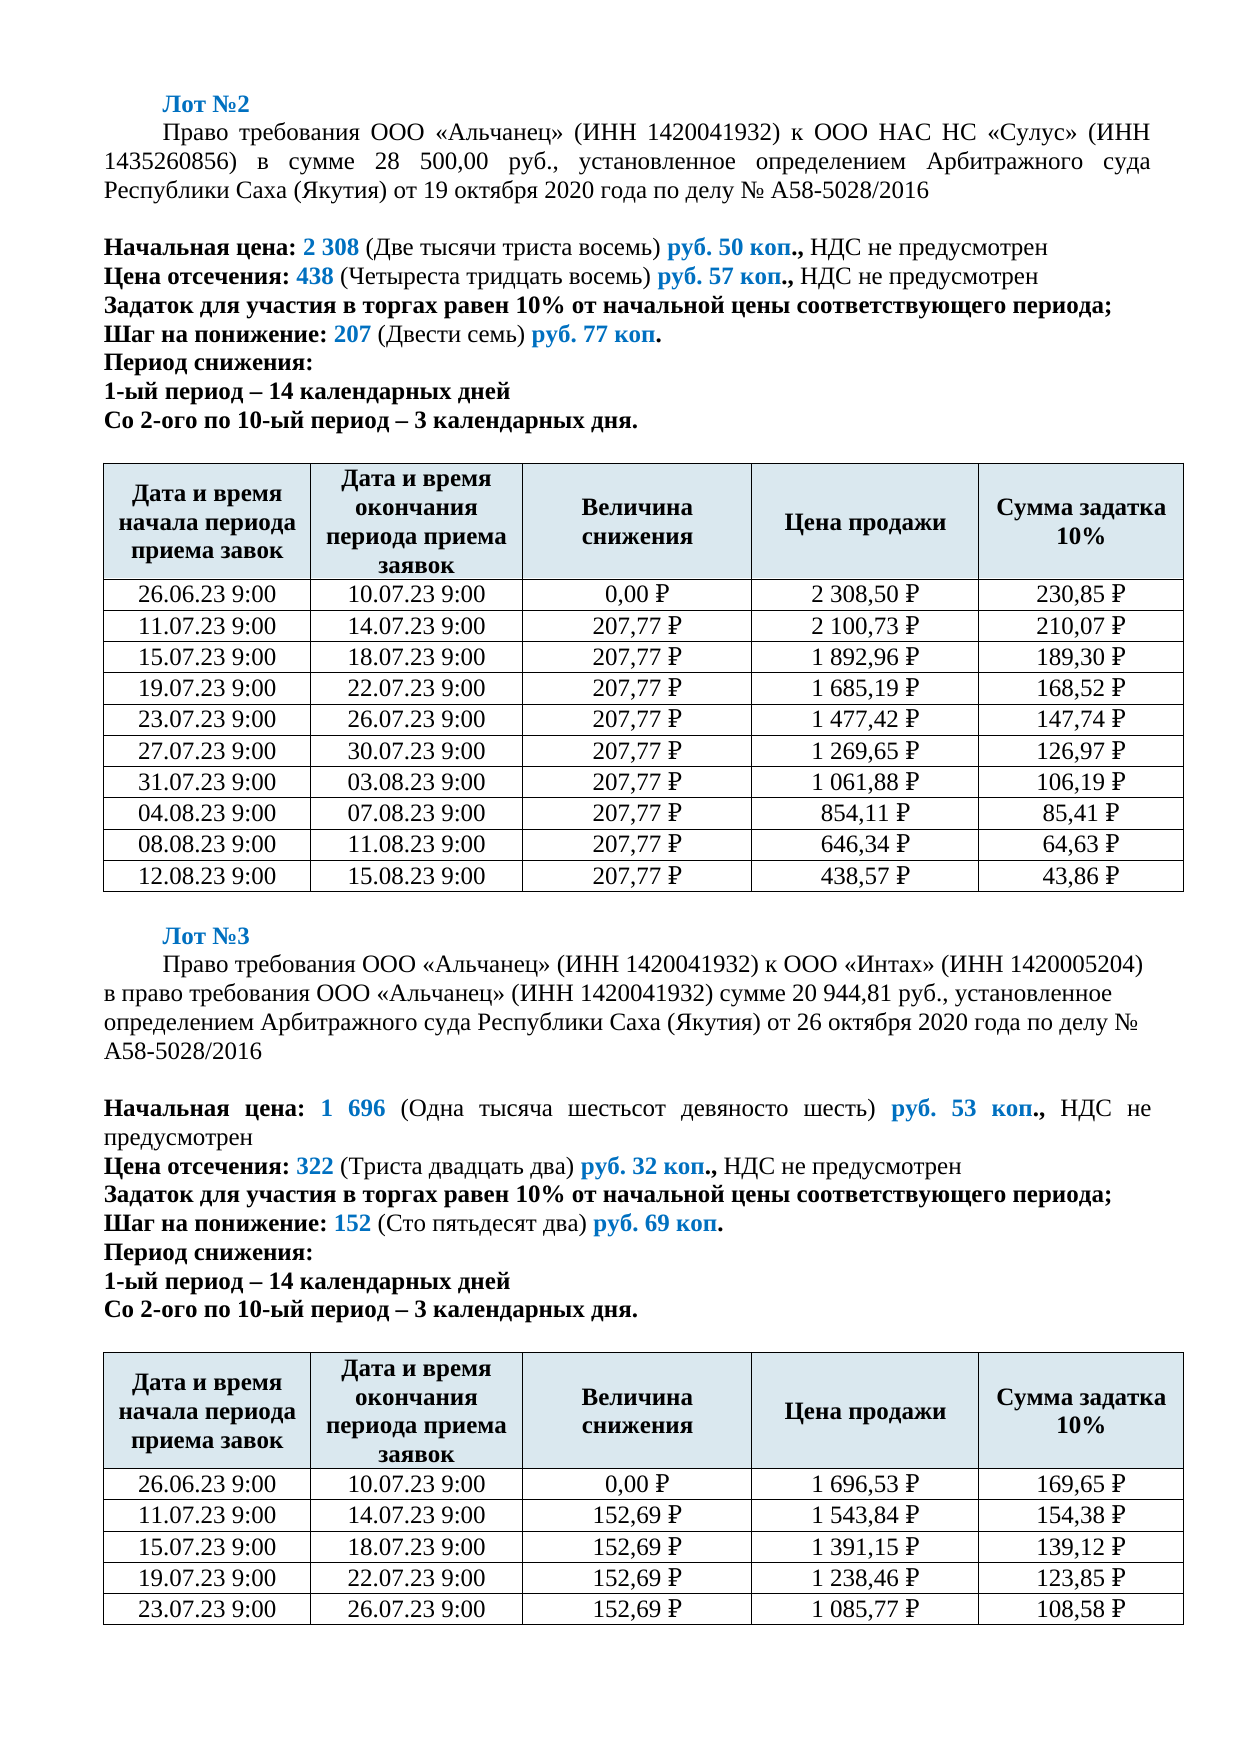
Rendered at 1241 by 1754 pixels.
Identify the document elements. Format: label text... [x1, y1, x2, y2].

table_cell 26.07.23 9:00 [311, 1594, 522, 1624]
text Шаг на понижение: 207 (Двести семь) руб. 77 коп. [103, 319, 1152, 347]
text Со 2-ого по 10-ый период – 3 календарных дня. [103, 1294, 1152, 1323]
table_header Величина снижения [523, 1353, 751, 1468]
table_cell 154,38 ₽ [979, 1500, 1183, 1531]
table_cell 1 477,42 ₽ [752, 705, 978, 735]
table_cell 85,41 ₽ [979, 798, 1183, 828]
table_cell 2 100,73 ₽ [752, 611, 978, 641]
table_cell 23.07.23 9:00 [104, 1594, 310, 1624]
table_header Сумма задатка 10% [979, 1353, 1183, 1468]
table_cell 22.07.23 9:00 [311, 673, 522, 703]
table_cell 1 685,19 ₽ [752, 673, 978, 703]
table_cell 64,63 ₽ [979, 830, 1183, 860]
table_cell 2 308,50 ₽ [752, 580, 978, 610]
table_cell 08.08.23 9:00 [104, 830, 310, 860]
table_header Сумма задатка 10% [979, 464, 1183, 578]
text Лот №3 [103, 921, 1152, 949]
table_cell 207,77 ₽ [523, 673, 751, 703]
text Задаток для участия в торгах равен 10% от начальной цены соответствующего периода; [103, 1179, 1152, 1208]
table_cell 0,00 ₽ [523, 580, 751, 610]
table_cell 43,86 ₽ [979, 861, 1183, 891]
table_cell 1 061,88 ₽ [752, 767, 978, 797]
table_cell 126,97 ₽ [979, 736, 1183, 766]
table_header Дата и время начала периода приема завок [104, 1353, 310, 1468]
table_cell 189,30 ₽ [979, 642, 1183, 672]
table_cell 10.07.23 9:00 [311, 580, 522, 610]
table_cell 168,52 ₽ [979, 673, 1183, 703]
table_cell 210,07 ₽ [979, 611, 1183, 641]
table_cell 207,77 ₽ [523, 861, 751, 891]
text Шаг на понижение: 152 (Сто пятьдесят два) руб. 69 коп. [103, 1208, 1152, 1237]
table_cell 207,77 ₽ [523, 705, 751, 735]
table_cell 207,77 ₽ [523, 767, 751, 797]
text Со 2-ого по 10-ый период – 3 календарных дня. [103, 405, 1152, 434]
text Начальная цена: 1 696 (Одна тысяча шестьсот девяносто шесть) руб. 53 коп., НДС не предусмотрен [103, 1093, 1152, 1151]
table_cell 19.07.23 9:00 [104, 673, 310, 703]
table_header Цена продажи [752, 464, 978, 578]
text Задаток для участия в торгах равен 10% от начальной цены соответствующего периода; [103, 290, 1152, 319]
table_header Дата и время окончания периода приема заявок [311, 464, 522, 578]
table_cell 207,77 ₽ [523, 611, 751, 641]
text Право требования ООО «Альчанец» (ИНН 1420041932) к ООО «Интах» (ИНН 1420005204) в право требования ООО «Альчанец» (ИНН 1420041932) сумме 20 944,81 руб., установленное определением Арбитражного суда Республики Саха (Якутия) от 26 октября 2020 года по делу № А58-5028/2016 [103, 949, 1152, 1064]
table_cell 152,69 ₽ [523, 1500, 751, 1531]
text Период снижения: [103, 1237, 1152, 1266]
table_cell 169,65 ₽ [979, 1469, 1183, 1499]
table_cell 1 085,77 ₽ [752, 1594, 978, 1624]
table_cell 1 238,46 ₽ [752, 1563, 978, 1593]
table_cell 23.07.23 9:00 [104, 705, 310, 735]
text Период снижения: [103, 347, 1152, 376]
table_cell 30.07.23 9:00 [311, 736, 522, 766]
table_cell 18.07.23 9:00 [311, 642, 522, 672]
text Цена отсечения: 438 (Четыреста тридцать восемь) руб. 57 коп., НДС не предусмотрен [103, 261, 1152, 290]
table_cell 26.06.23 9:00 [104, 580, 310, 610]
table_cell 26.07.23 9:00 [311, 705, 522, 735]
table_cell 152,69 ₽ [523, 1594, 751, 1624]
table_header Дата и время окончания периода приема заявок [311, 1353, 522, 1468]
table_cell 152,69 ₽ [523, 1532, 751, 1562]
table_cell 207,77 ₽ [523, 798, 751, 828]
table_cell 11.07.23 9:00 [104, 1500, 310, 1531]
table_cell 15.07.23 9:00 [104, 642, 310, 672]
table_cell 12.08.23 9:00 [104, 861, 310, 891]
table_cell 18.07.23 9:00 [311, 1532, 522, 1562]
table_header Дата и время начала периода приема завок [104, 464, 310, 578]
text 1-ый период – 14 календарных дней [103, 1266, 1152, 1294]
table_cell 230,85 ₽ [979, 580, 1183, 610]
table_cell 438,57 ₽ [752, 861, 978, 891]
table_cell 04.08.23 9:00 [104, 798, 310, 828]
table_cell 147,74 ₽ [979, 705, 1183, 735]
table_cell 139,12 ₽ [979, 1532, 1183, 1562]
table_cell 106,19 ₽ [979, 767, 1183, 797]
table_cell 11.08.23 9:00 [311, 830, 522, 860]
table_cell 31.07.23 9:00 [104, 767, 310, 797]
text Право требования ООО «Альчанец» (ИНН 1420041932) к ООО НАС НС «Сулус» (ИНН 1435260856) в сумме 28 500,00 руб., установленное определением Арбитражного суда Республики Саха (Якутия) от 19 октября 2020 года по делу № А58-5028/2016 [103, 117, 1152, 204]
table_cell 14.07.23 9:00 [311, 1500, 522, 1531]
table_cell 1 269,65 ₽ [752, 736, 978, 766]
table_cell 646,34 ₽ [752, 830, 978, 860]
table_cell 207,77 ₽ [523, 736, 751, 766]
text Начальная цена: 2 308 (Две тысячи триста восемь) руб. 50 коп., НДС не предусмотрен [103, 232, 1152, 261]
text 1-ый период – 14 календарных дней [103, 376, 1152, 405]
text Цена отсечения: 322 (Триста двадцать два) руб. 32 коп., НДС не предусмотрен [103, 1151, 1152, 1179]
table_cell 26.06.23 9:00 [104, 1469, 310, 1499]
table_cell 1 543,84 ₽ [752, 1500, 978, 1531]
table_cell 207,77 ₽ [523, 642, 751, 672]
table_cell 15.08.23 9:00 [311, 861, 522, 891]
table_cell 1 892,96 ₽ [752, 642, 978, 672]
table_cell 11.07.23 9:00 [104, 611, 310, 641]
table_cell 152,69 ₽ [523, 1563, 751, 1593]
table_cell 03.08.23 9:00 [311, 767, 522, 797]
table_cell 108,58 ₽ [979, 1594, 1183, 1624]
table_cell 10.07.23 9:00 [311, 1469, 522, 1499]
text Лот №2 [103, 89, 1152, 117]
table_cell 15.07.23 9:00 [104, 1532, 310, 1562]
table_cell 854,11 ₽ [752, 798, 978, 828]
table_cell 0,00 ₽ [523, 1469, 751, 1499]
table_cell 1 391,15 ₽ [752, 1532, 978, 1562]
table_cell 123,85 ₽ [979, 1563, 1183, 1593]
table_cell 207,77 ₽ [523, 830, 751, 860]
table_cell 19.07.23 9:00 [104, 1563, 310, 1593]
table_cell 27.07.23 9:00 [104, 736, 310, 766]
table_cell 22.07.23 9:00 [311, 1563, 522, 1593]
table_cell 07.08.23 9:00 [311, 798, 522, 828]
table_cell 1 696,53 ₽ [752, 1469, 978, 1499]
table_header Цена продажи [752, 1353, 978, 1468]
table_cell 14.07.23 9:00 [311, 611, 522, 641]
table_header Величина снижения [523, 464, 751, 578]
